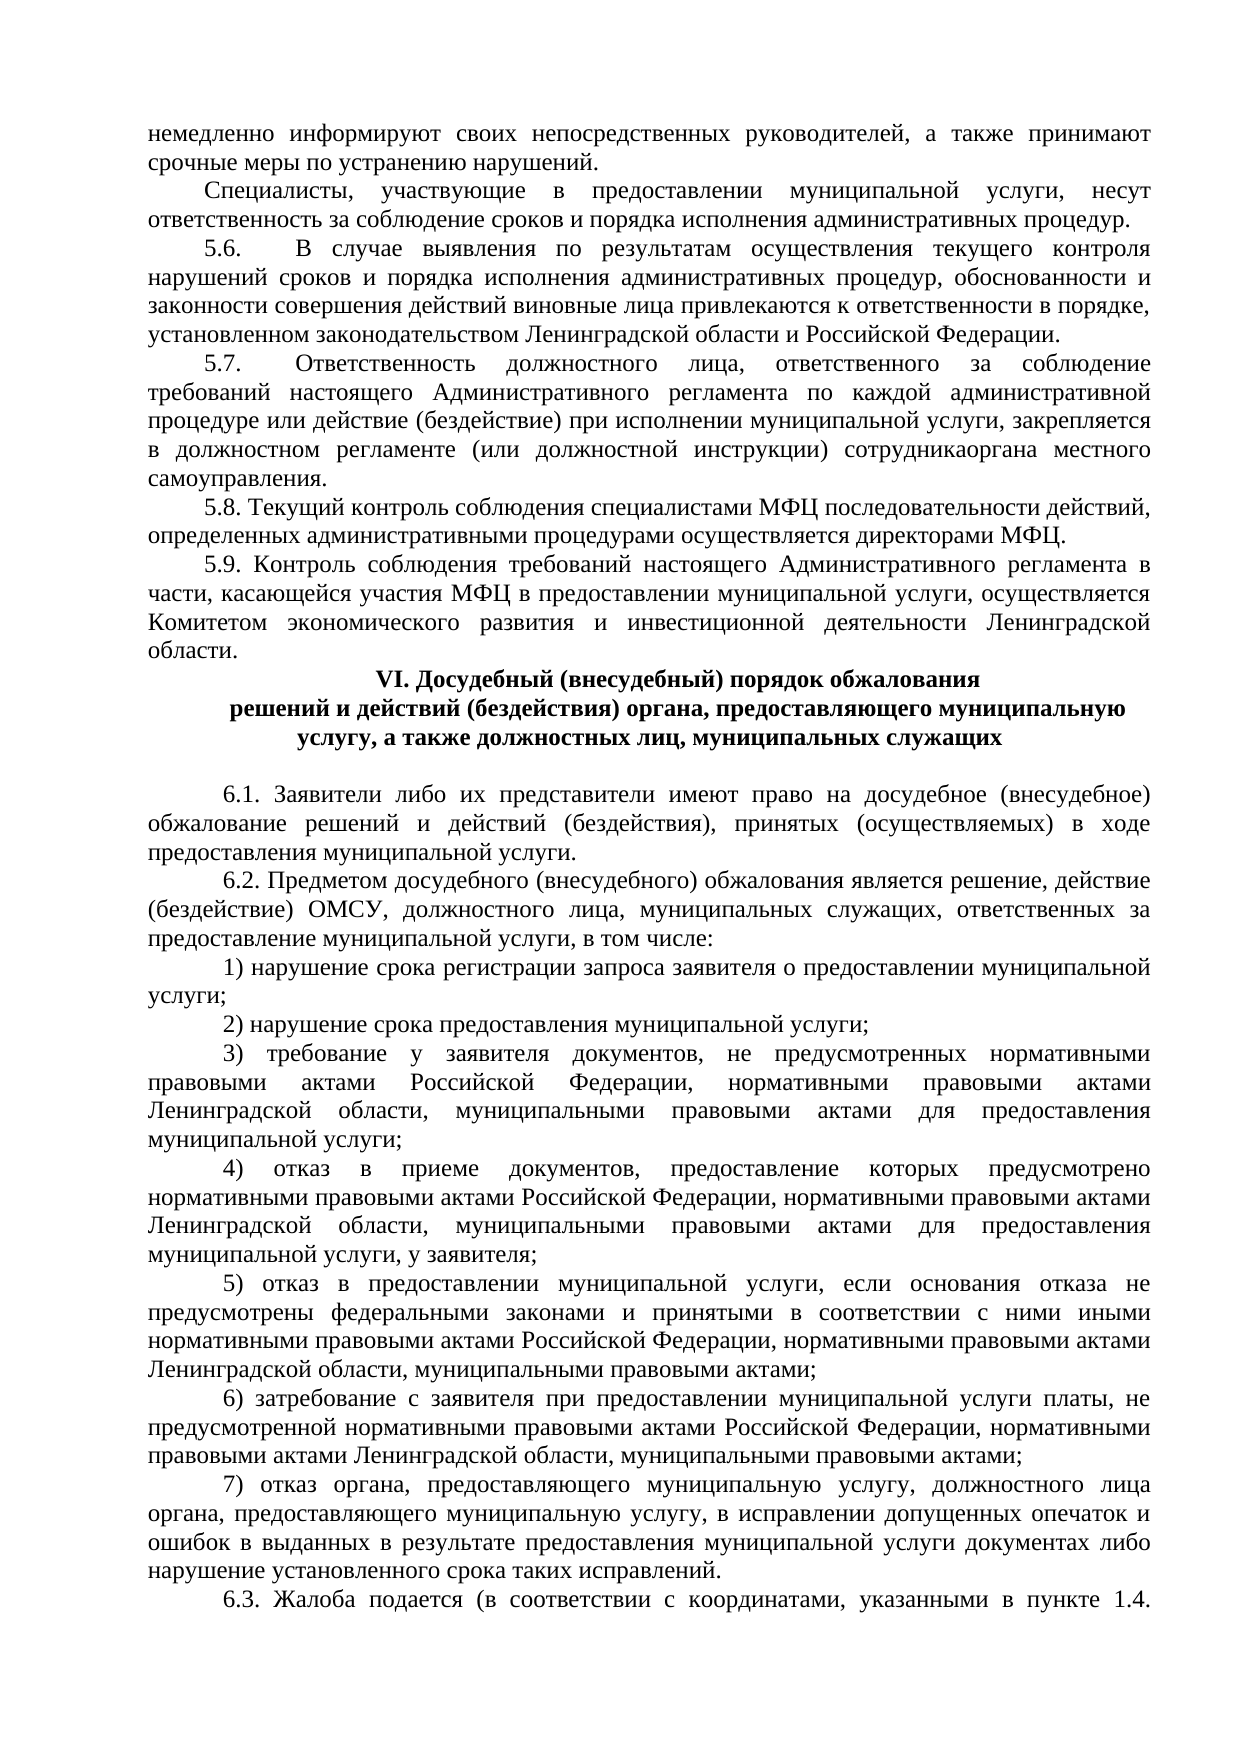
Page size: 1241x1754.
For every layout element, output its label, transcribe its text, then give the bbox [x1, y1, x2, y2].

text VI. Досудебный (внесудебный) порядок обжалования [148, 664, 1152, 693]
text 5) отказ в предоставлении муниципальной услуги, если основания отказа не предусмотрены федеральными законами и принятыми в соответствии с ними иными нормативными правовыми актами Российской Федерации, нормативными правовыми актами Ленинградской области, муниципальными правовыми актами; [148, 1268, 1152, 1383]
text 6.1. Заявители либо их представители имеют право на досудебное (внесудебное) обжалование решений и действий (бездействия), принятых (осуществляемых) в ходе предоставления муниципальной услуги. [148, 779, 1152, 866]
text 2) нарушение срока предоставления муниципальной услуги; [148, 1009, 1152, 1038]
text 6.2. Предметом досудебного (внесудебного) обжалования является решение, действие (бездействие) ОМСУ, должностного лица, муниципальных служащих, ответственных за предоставление муниципальной услуги, в том числе: [148, 866, 1152, 952]
text 3) требование у заявителя документов, не предусмотренных нормативными правовыми актами Российской Федерации, нормативными правовыми актами Ленинградской области, муниципальными правовыми актами для предоставления муниципальной услуги; [148, 1038, 1152, 1153]
text 7) отказ органа, предоставляющего муниципальную услугу, должностного лица органа, предоставляющего муниципальную услугу, в исправлении допущенных опечаток и ошибок в выданных в результате предоставления муниципальной услуги документах либо нарушение установленного срока таких исправлений. [148, 1469, 1152, 1584]
text 5.6. В случае выявления по результатам осуществления текущего контроля нарушений сроков и порядка исполнения административных процедур, обоснованности и законности совершения действий виновные лица привлекаются к ответственности в порядке, установленном законодательством Ленинградской области и Российской Федерации. [148, 233, 1152, 348]
text Специалисты, участвующие в предоставлении муниципальной услуги, несут ответственность за соблюдение сроков и порядка исполнения административных процедур. [148, 176, 1152, 233]
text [148, 118, 1152, 176]
text 6) затребование с заявителя при предоставлении муниципальной услуги платы, не предусмотренной нормативными правовыми актами Российской Федерации, нормативными правовыми актами Ленинградской области, муниципальными правовыми актами; [148, 1383, 1152, 1469]
text 5.8. Текущий контроль соблюдения специалистами МФЦ последовательности действий, определенных административными процедурами осуществляется директорами МФЦ. [148, 492, 1152, 549]
text 5.9. Контроль соблюдения требований настоящего Административного регламента в части, касающейся участия МФЦ в предоставлении муниципальной услуги, осуществляется Комитетом экономического развития и инвестиционной деятельности Ленинградской области. [148, 549, 1152, 664]
text 4) отказ в приеме документов, предоставление которых предусмотрено нормативными правовыми актами Российской Федерации, нормативными правовыми актами Ленинградской области, муниципальными правовыми актами для предоставления муниципальной услуги, у заявителя; [148, 1153, 1152, 1268]
text решений и действий (бездействия) органа, предоставляющего муниципальную услугу, а также должностных лиц, муниципальных служащих [148, 693, 1152, 751]
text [148, 1584, 1152, 1613]
text 1) нарушение срока регистрации запроса заявителя о предоставлении муниципальной услуги; [148, 952, 1152, 1009]
text 5.7. Ответственность должностного лица, ответственного за соблюдение требований настоящего Административного регламента по каждой административной процедуре или действие (бездействие) при исполнении муниципальной услуги, закрепляется в должностном регламенте (или должностной инструкции) сотрудникаоргана местного самоуправления. [148, 348, 1152, 492]
